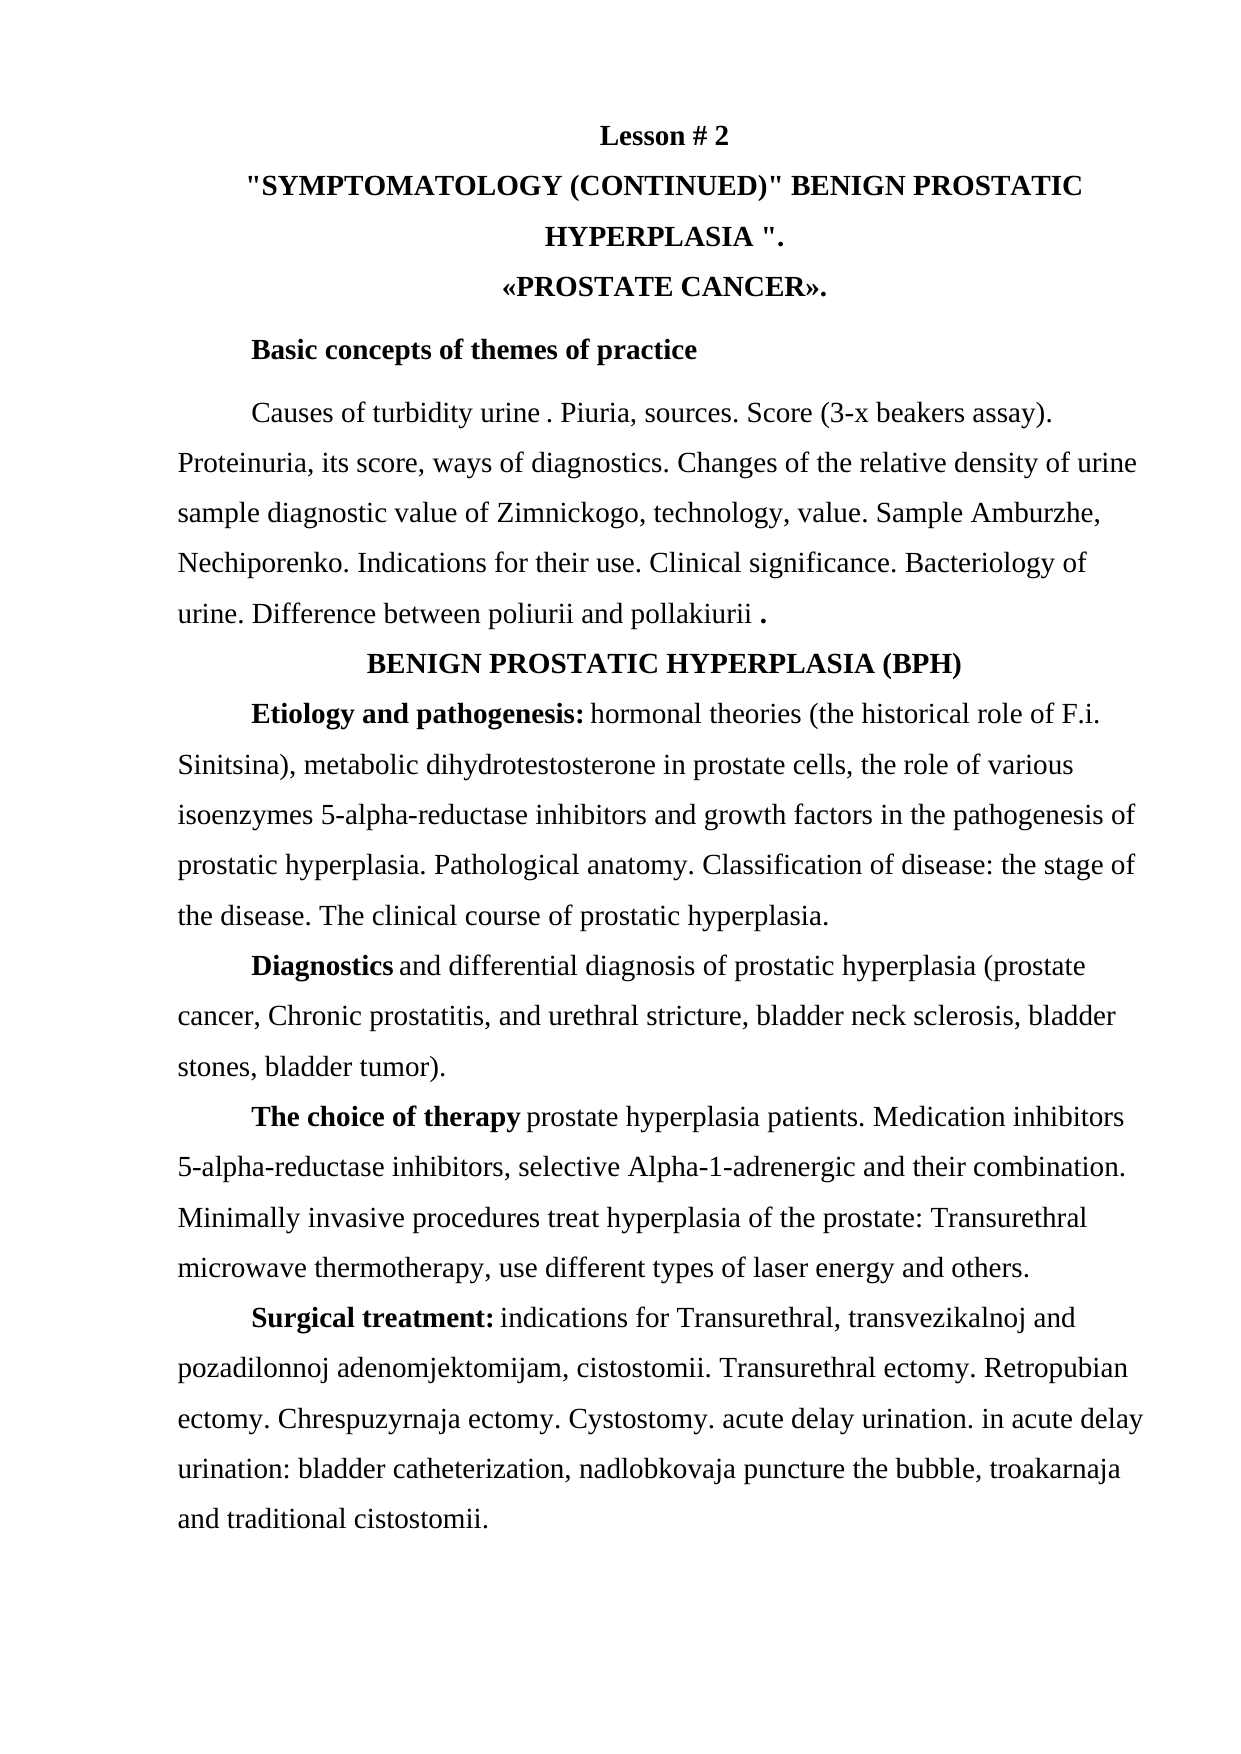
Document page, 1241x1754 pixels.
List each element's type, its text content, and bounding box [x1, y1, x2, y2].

text Surgical treatment: indications for Transurethral, transvezikalnoj and pozadilonnoj adenomjektomijam, cistostomii. Transurethral ectomy. Retropubian ectomy. Chrespuzyrnaja ectomy. Cystostomy. acute delay urination. in acute delay urination: bladder catheterization, nadlobkovaja puncture the bubble, troakarnaja and traditional cistostomii. [177, 1300, 1152, 1535]
text Diagnostics and differential diagnosis of prostatic hyperplasia (prostate cancer, Chronic prostatitis, and urethral stricture, bladder neck sclerosis, bladder stones, bladder tumor). [177, 948, 1152, 1082]
text "SYMPTOMATOLOGY (CONTINUED)" BENIGN PROSTATIC HYPERPLASIA ". [177, 168, 1152, 252]
text Causes of turbidity urine . Piuria, sources. Score (3-x beakers assay). Proteinuria, its score, ways of diagnostics. Changes of the relative density of urine sample diagnostic value of Zimnickogo, technology, value. Sample Amburzhe, Nechiporenko. Indications for their use. Clinical significance. Bacteriology of urine. Difference between poliurii and pollakiurii . [177, 395, 1152, 629]
text BENIGN PROSTATIC HYPERPLASIA (BPH) [177, 646, 1152, 680]
text Etiology and pathogenesis: hormonal theories (the historical role of F.i. Sinitsina), metabolic dihydrotestosterone in prostate cells, the role of various isoenzymes 5-alpha-reductase inhibitors and growth factors in the pathogenesis of prostatic hyperplasia. Pathological anatomy. Classification of disease: the stage of the disease. The clinical course of prostatic hyperplasia. [177, 697, 1152, 931]
text Lesson # 2 [177, 118, 1152, 152]
text Basic concepts of themes of practice [177, 332, 1152, 365]
text «PROSTATE CANCER». [177, 269, 1152, 303]
text The choice of therapy prostate hyperplasia patients. Medication inhibitors 5-alpha-reductase inhibitors, selective Alpha-1-adrenergic and their combination. Minimally invasive procedures treat hyperplasia of the prostate: Transurethral microwave thermotherapy, use different types of laser energy and others. [177, 1099, 1152, 1283]
